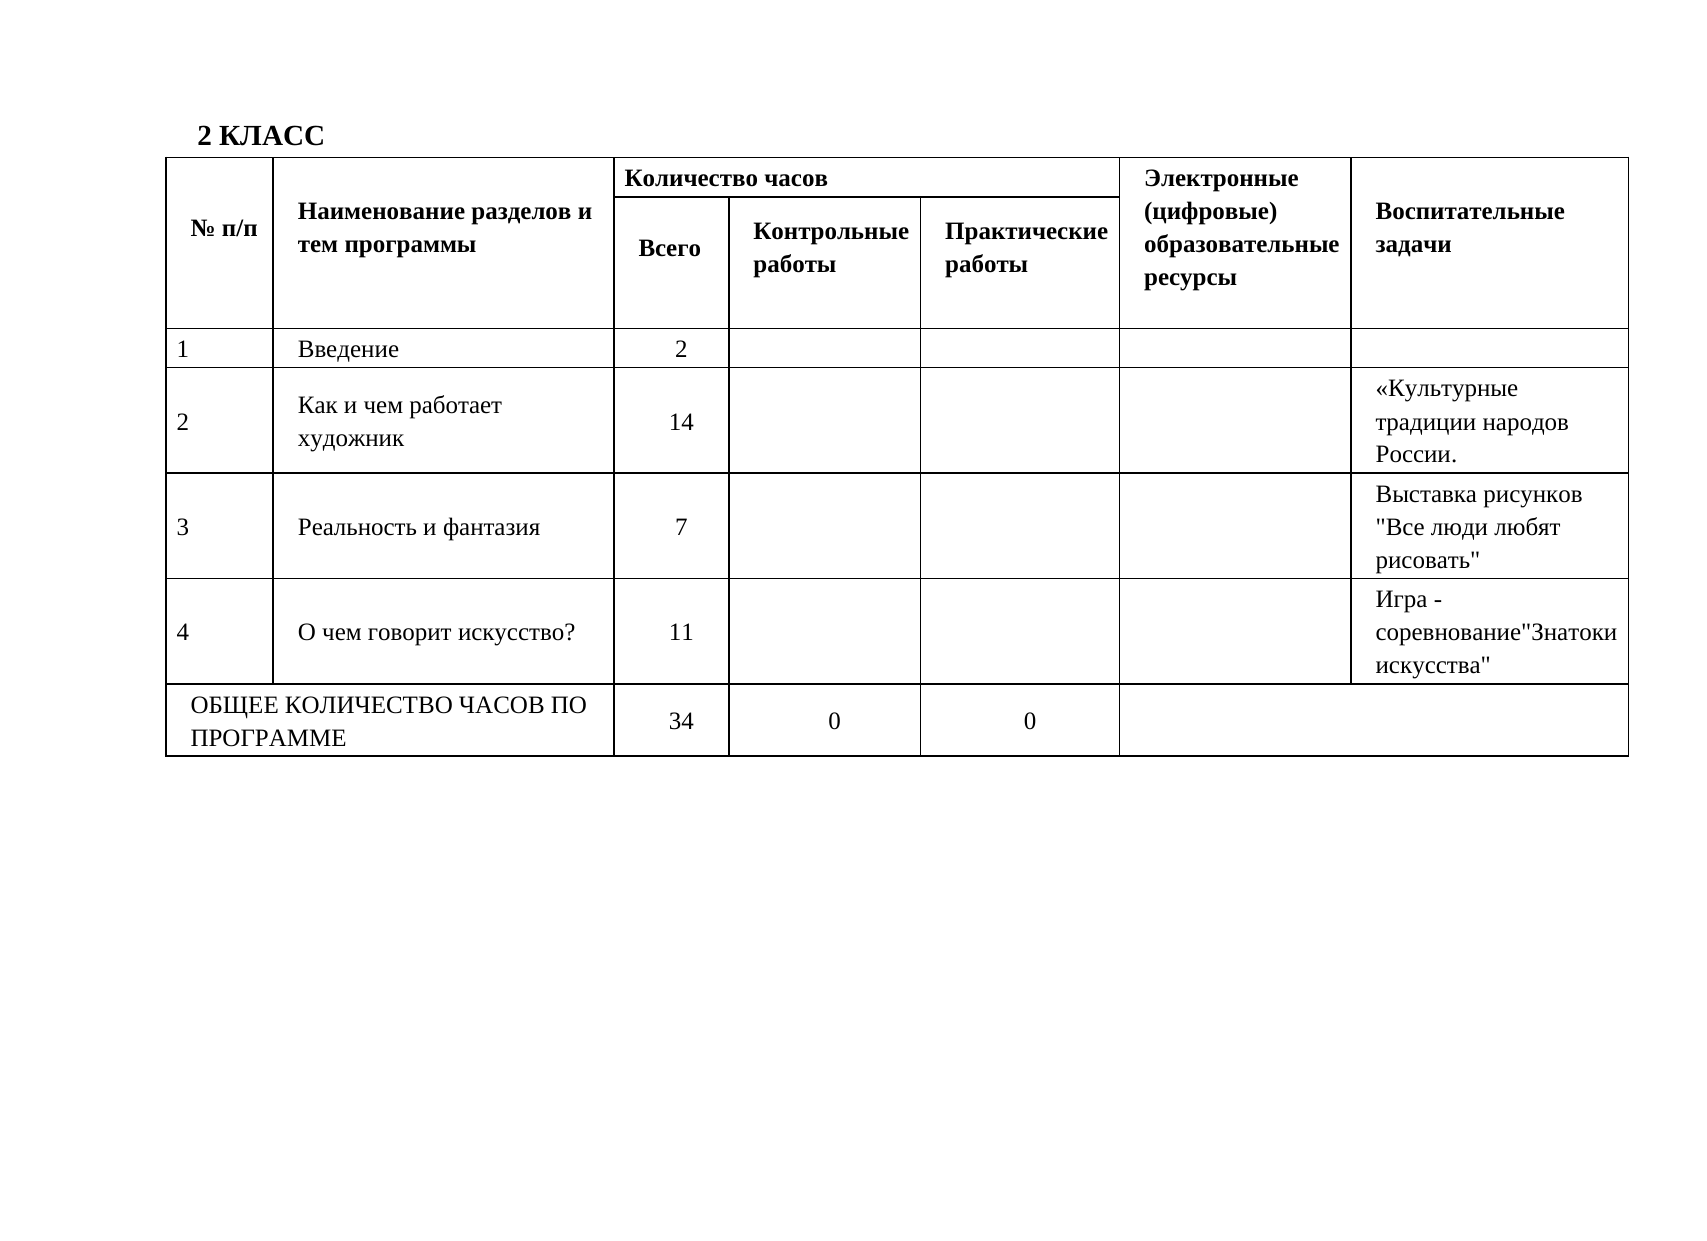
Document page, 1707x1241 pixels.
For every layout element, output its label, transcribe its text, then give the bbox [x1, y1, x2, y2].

text 2 КЛАСС [190, 118, 1618, 152]
table_cell Выставка рисунков "Все люди любят рисовать" [1352, 474, 1628, 578]
table_cell [730, 368, 920, 472]
table_cell 14 [615, 368, 728, 472]
table_cell 1 [167, 329, 272, 367]
table_cell ОБЩЕЕ КОЛИЧЕСТВО ЧАСОВ ПО ПРОГРАММЕ [167, 685, 613, 755]
table_header Наименование разделов и тем программы [274, 158, 613, 327]
table_cell [730, 579, 920, 683]
table_cell Введение [274, 329, 613, 367]
table_cell Реальность и фантазия [274, 474, 613, 578]
table_cell 0 [730, 685, 920, 755]
table_cell 11 [615, 579, 728, 683]
table_cell [921, 474, 1119, 578]
table_cell [730, 474, 920, 578]
table_cell [921, 368, 1119, 472]
table_cell 34 [615, 685, 728, 755]
table_header Электронные (цифровые) образовательные ресурсы [1120, 158, 1350, 327]
table_cell 7 [615, 474, 728, 578]
table_cell Игра -соревнование"Знатоки искусства" [1352, 579, 1628, 683]
table_cell Контрольные работы [730, 198, 920, 327]
table_cell [1120, 474, 1350, 578]
table_cell [921, 579, 1119, 683]
table_header № п/п [167, 158, 272, 327]
table_cell Всего [615, 198, 728, 327]
table_cell Как и чем работает художник [274, 368, 613, 472]
table_cell [1120, 579, 1350, 683]
table_cell [921, 329, 1119, 367]
table_cell 2 [615, 329, 728, 367]
table_cell Практические работы [921, 198, 1119, 327]
table_header Количество часов [615, 158, 1119, 196]
table_cell [1120, 685, 1628, 755]
table_cell 4 [167, 579, 272, 683]
table_cell 0 [921, 685, 1119, 755]
table_cell [730, 329, 920, 367]
table_cell 2 [167, 368, 272, 472]
table_cell «Культурные традиции народов России. [1352, 368, 1628, 472]
table_cell [1352, 329, 1628, 367]
table_cell [1120, 368, 1350, 472]
table_cell О чем говорит искусство? [274, 579, 613, 683]
table_cell [1120, 329, 1350, 367]
table_cell 3 [167, 474, 272, 578]
table_header Воспитательные задачи [1352, 158, 1628, 327]
